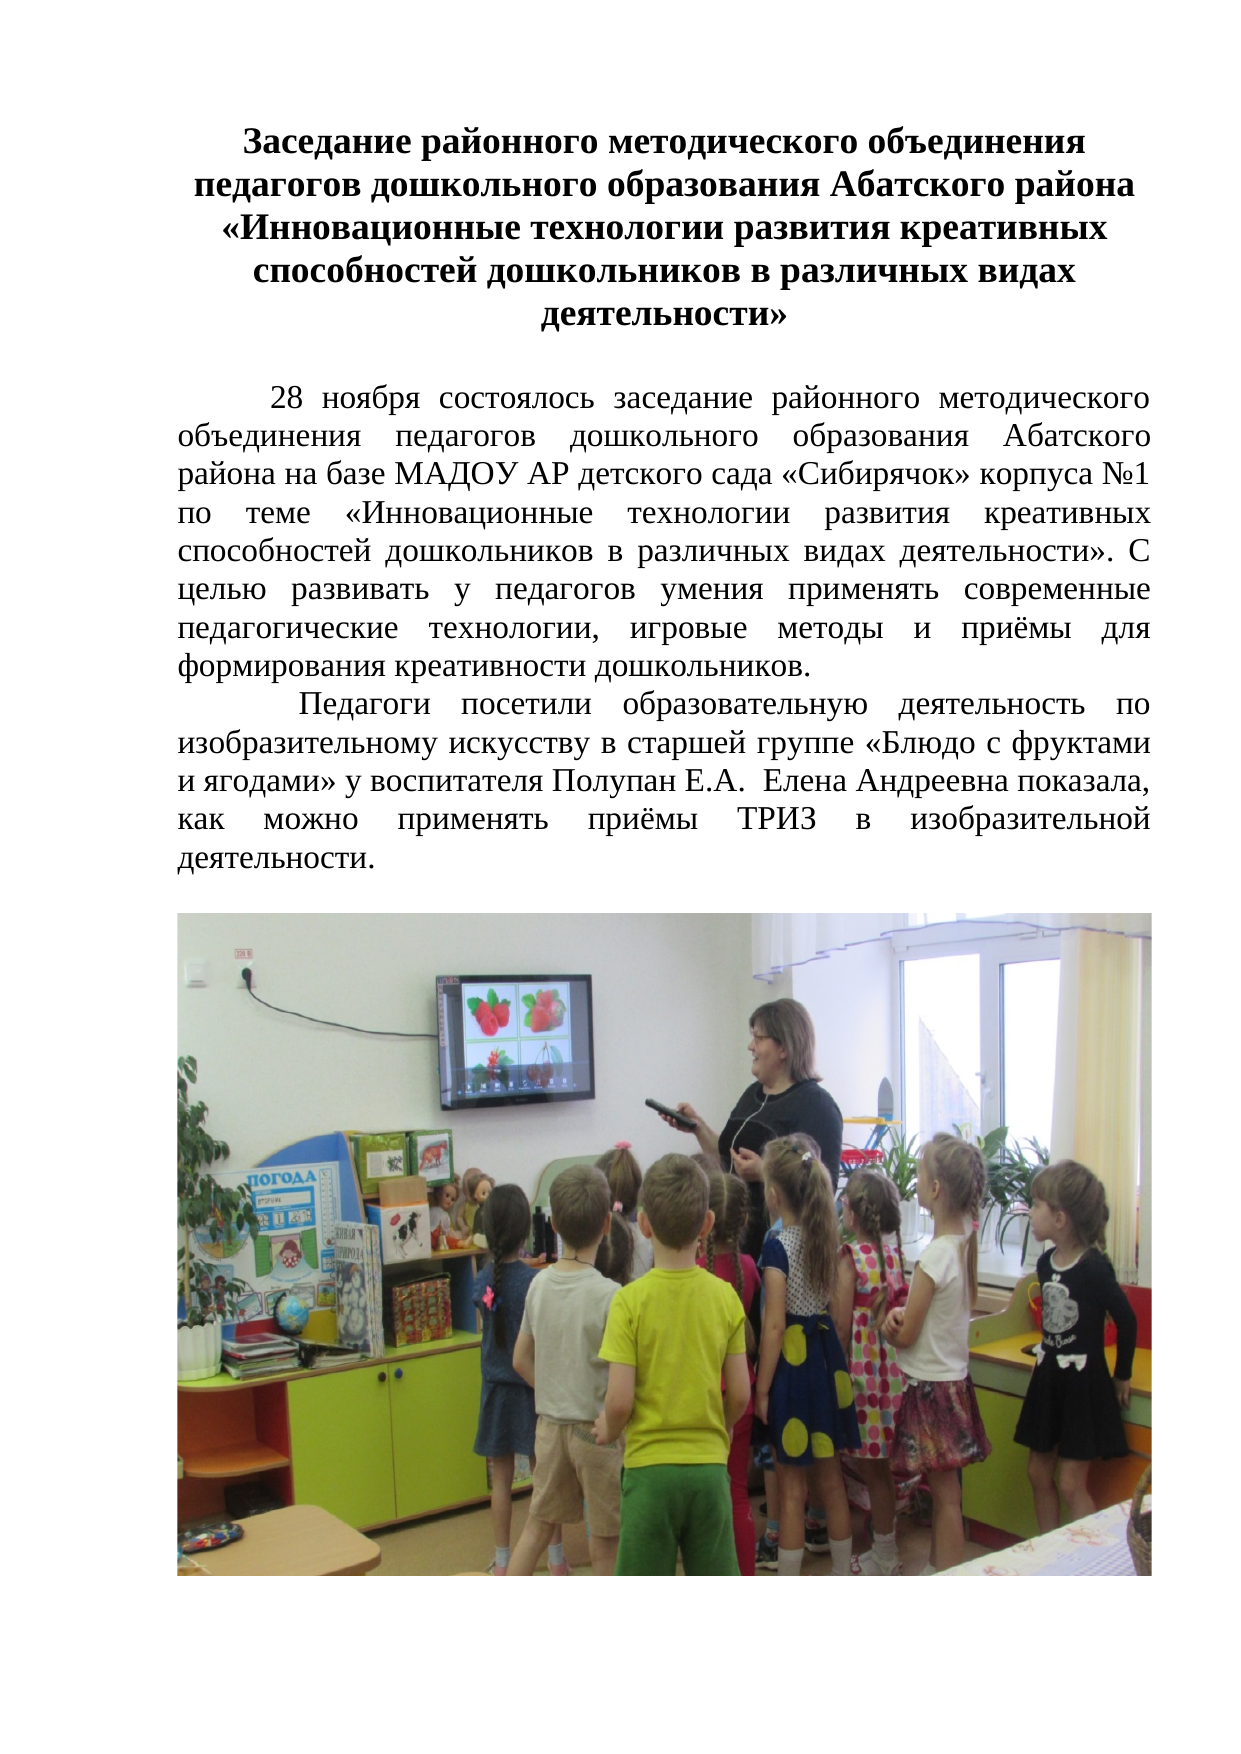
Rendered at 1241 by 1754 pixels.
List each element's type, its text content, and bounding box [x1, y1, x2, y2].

text 28 ноября состоялось заседание районного методического объединения педагогов дошкольного образования Абатского района на базе МАДОУ АР детского сада «Сибирячок» корпуса №1 по теме «Инновационные технологии развития креативных способностей дошкольников в различных видах деятельности». С целью развивать у педагогов умения применять современные педагогические технологии, игровые методы и приёмы для формирования креативности дошкольников. [177, 377, 1152, 683]
text Заседание районного методического объединения педагогов дошкольного образования Абатского района «Инновационные технологии развития креативных способностей дошкольников в различных видах деятельности» [177, 118, 1152, 334]
picture [177, 913, 1152, 1576]
text Педагоги посетили образовательную деятельность по изобразительному искусству в старшей группе «Блюдо с фруктами и ягодами» у воспитателя Полупан Е.А. Елена Андреевна показала, как можно применять приёмы ТРИЗ в изобразительной деятельности. [177, 683, 1152, 875]
